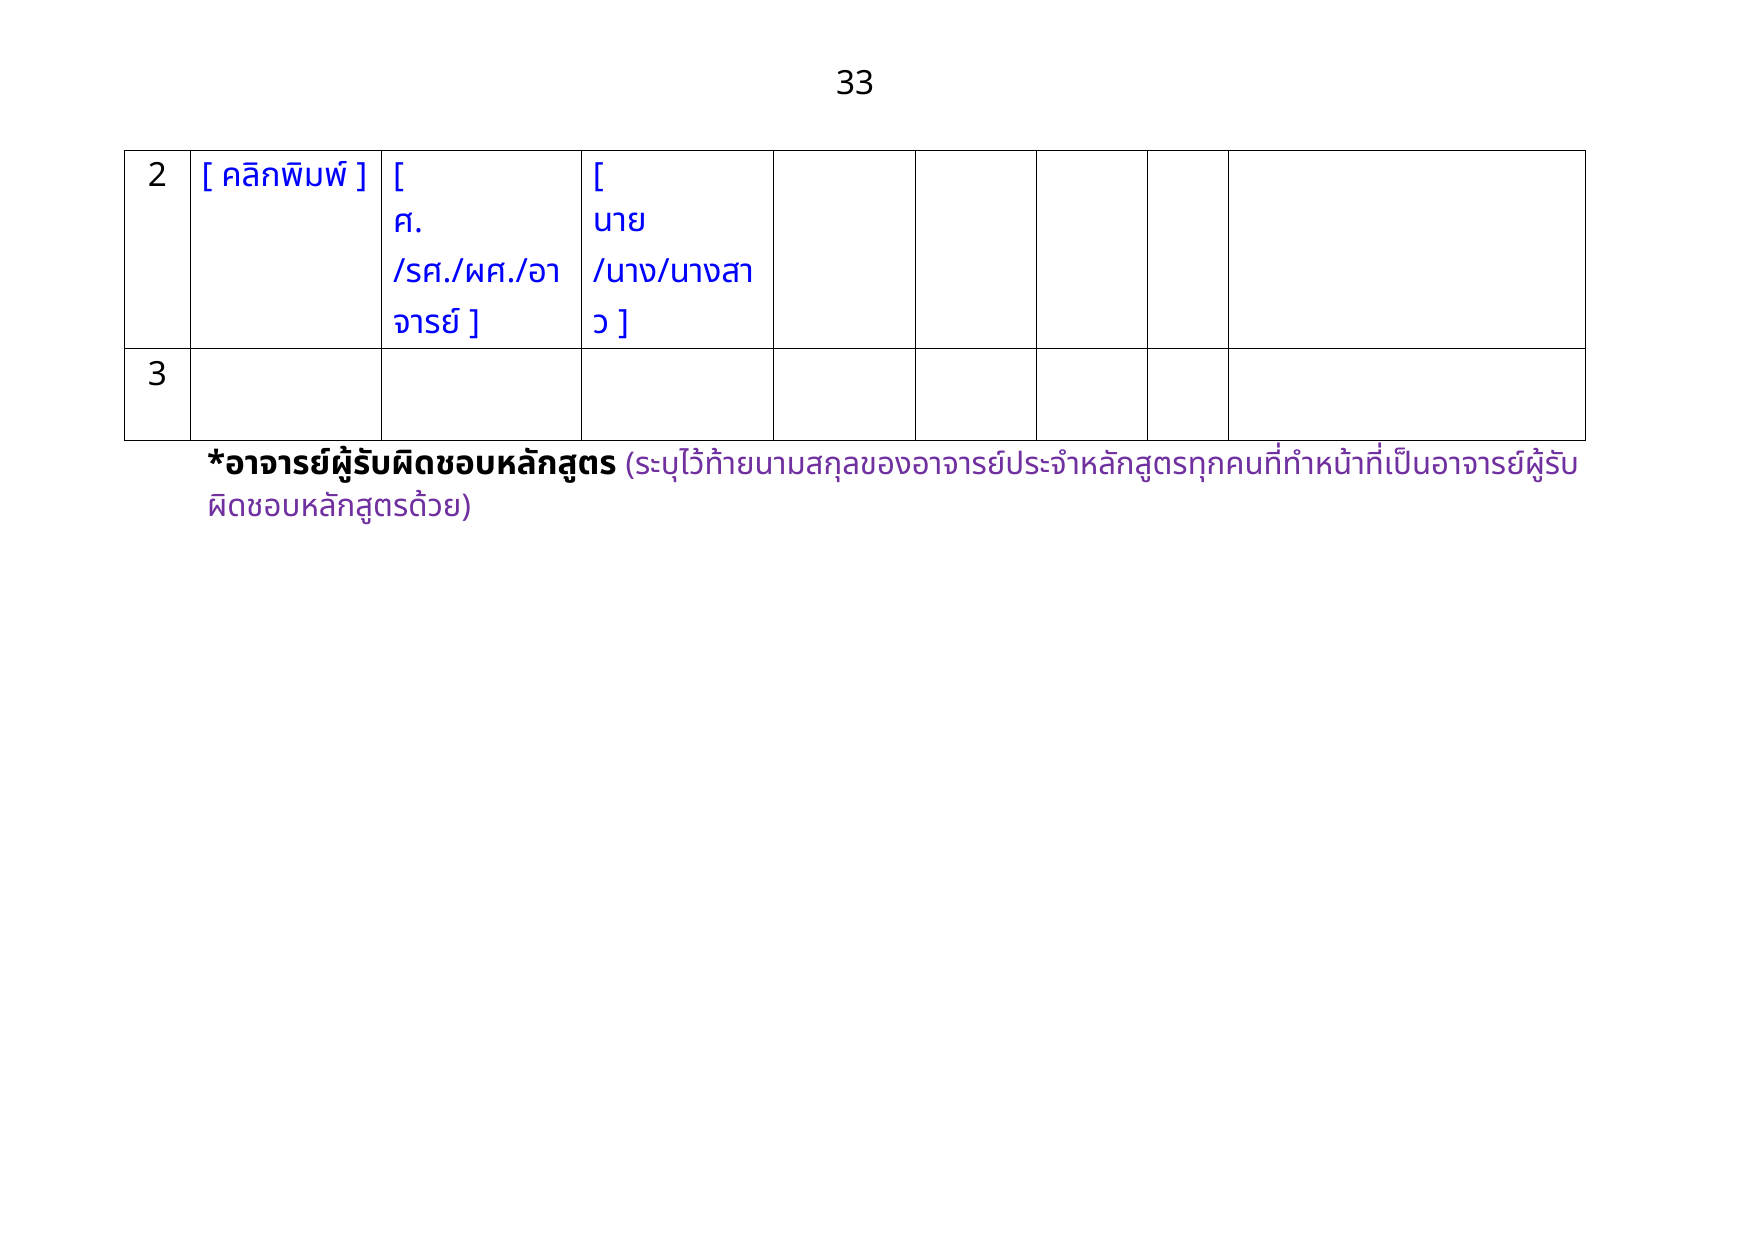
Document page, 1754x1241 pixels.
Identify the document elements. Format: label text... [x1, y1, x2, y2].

table_cell 2 [125, 151, 190, 348]
table_cell [ นาย/นาง/นางสาว ] [582, 151, 773, 348]
table_cell [916, 349, 1036, 440]
table_cell [774, 151, 915, 348]
table_cell [1037, 151, 1147, 348]
text *อาจารย์ผู้รับผิดชอบหลักสูตร (ระบุไว้ท้ายนามสกุลของอาจารย์ประจำหลักสูตรทุกคนที่ทำหน้าที่เป็นอาจารย์ผู้รับผิดชอบหลักสูตรด้วย) [207, 441, 1606, 524]
table_cell [1148, 349, 1228, 440]
table_cell [774, 349, 915, 440]
table_cell [1037, 349, 1147, 440]
table_cell [582, 349, 773, 440]
table_cell [916, 151, 1036, 348]
table_cell [1229, 151, 1585, 348]
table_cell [382, 151, 581, 348]
table_cell 3 [125, 349, 190, 440]
table_cell [191, 349, 381, 440]
table_cell [1229, 349, 1585, 440]
table_cell [1148, 151, 1228, 348]
table_cell [ คลิกพิมพ์ ] [191, 151, 381, 348]
table_cell [382, 349, 581, 440]
